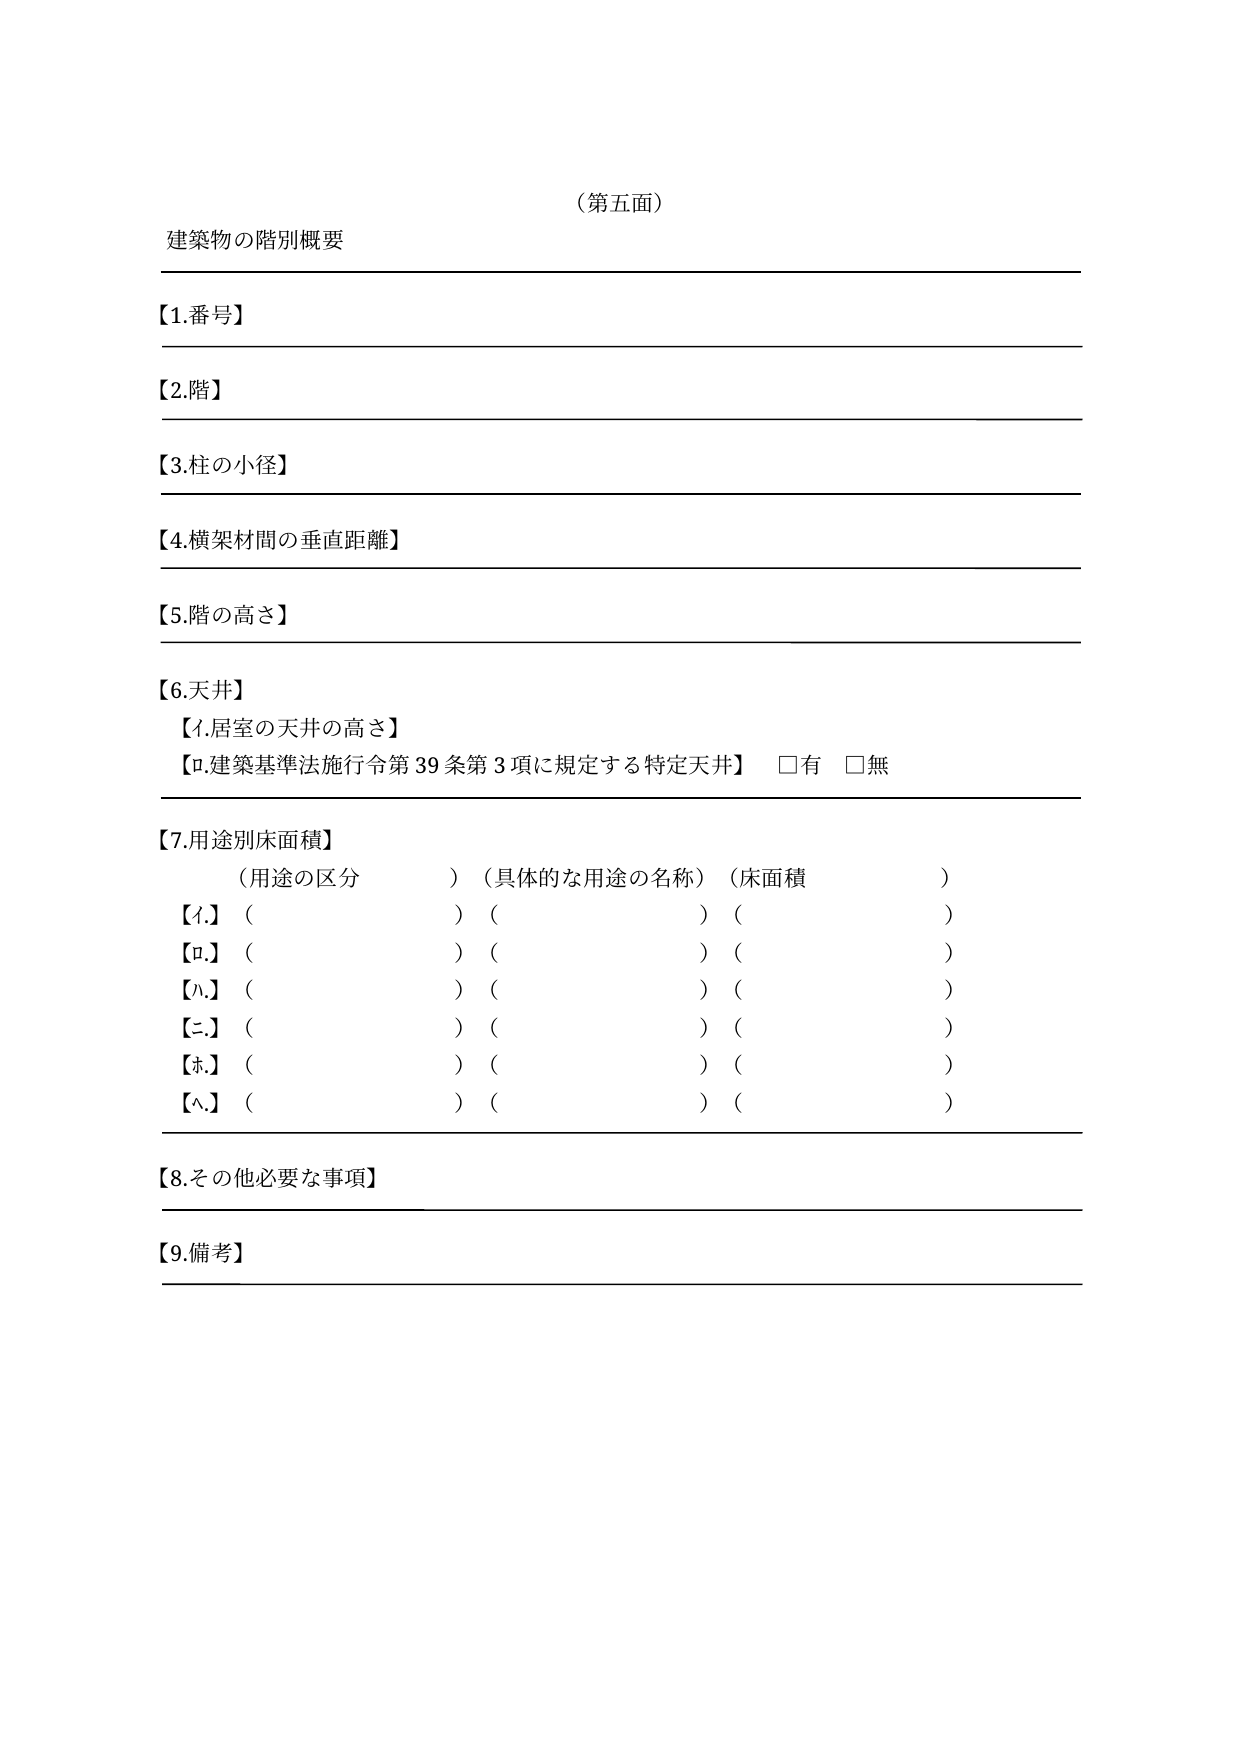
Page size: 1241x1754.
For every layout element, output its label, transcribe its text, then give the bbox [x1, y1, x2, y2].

text （第五面） [148, 183, 1092, 221]
text 【4.横架材間の垂直距離】 [148, 521, 1092, 558]
text 【ﾍ.】（ ）（ ）（ ） [148, 1083, 1092, 1121]
text 【1.番号】 [148, 296, 1092, 333]
text 【ﾊ.】（ ）（ ）（ ） [148, 971, 1092, 1008]
text 建築物の階別概要 [148, 221, 1092, 258]
text （用途の区分 ）（具体的な用途の名称）（床面積 ） [148, 858, 1092, 896]
text 【ﾛ.】（ ）（ ）（ ） [148, 933, 1092, 971]
text 【2.階】 [148, 371, 1092, 408]
text 【ｲ.居室の天井の高さ】 [148, 708, 1092, 746]
text 【9.備考】 [148, 1233, 1092, 1271]
text 【ﾎ.】（ ）（ ）（ ） [148, 1046, 1092, 1083]
text 【5.階の高さ】 [148, 596, 1092, 633]
text 【6.天井】 [148, 671, 1092, 708]
text 【ｲ.】（ ）（ ）（ ） [148, 896, 1092, 933]
text 【7.用途別床面積】 [148, 821, 1092, 858]
text 【ﾆ.】（ ）（ ）（ ） [148, 1008, 1092, 1046]
text 【ﾛ.建築基準法施行令第39条第3項に規定する特定天井】 □有 □無 [148, 746, 1092, 783]
text 【8.その他必要な事項】 [148, 1158, 1092, 1196]
text 【3.柱の小径】 [148, 446, 1092, 483]
